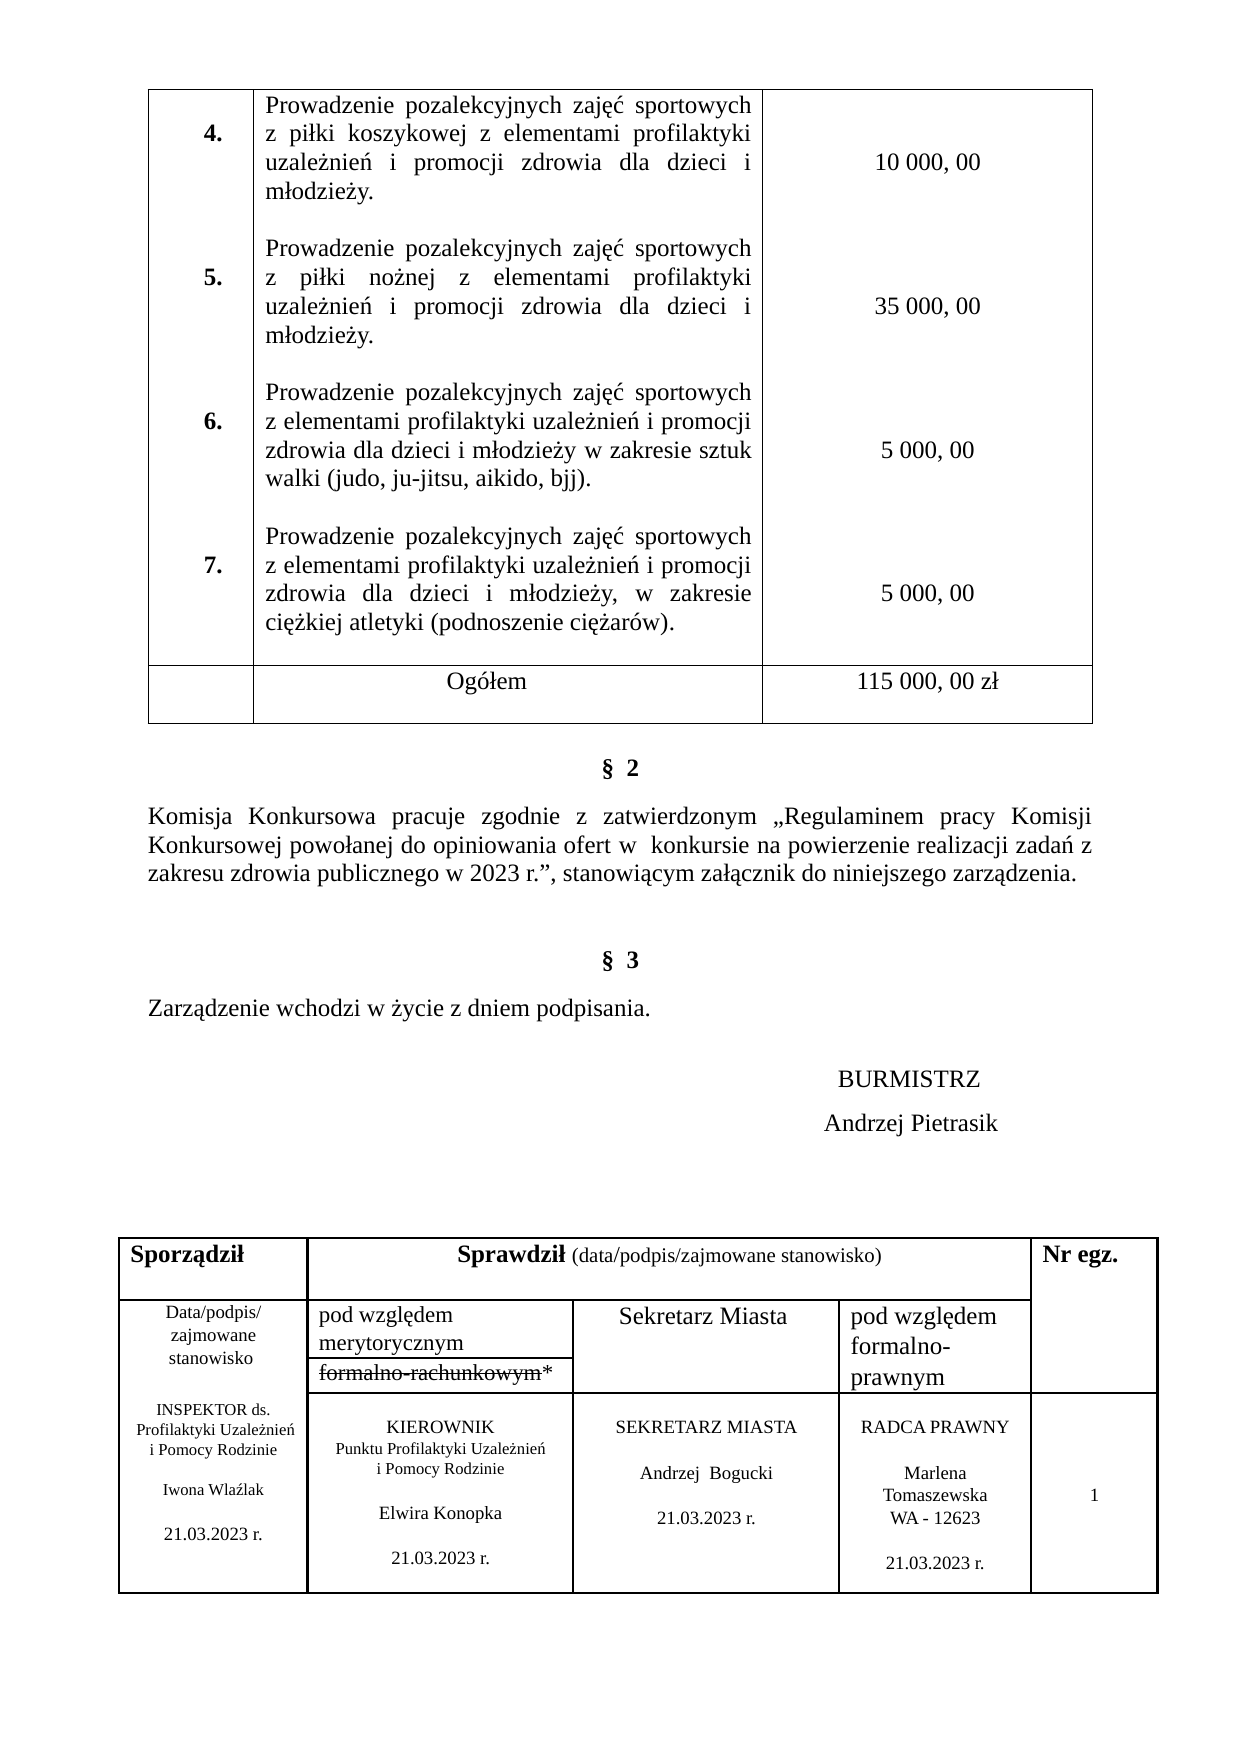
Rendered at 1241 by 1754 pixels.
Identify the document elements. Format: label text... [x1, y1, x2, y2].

text Andrzej Pietrasik [664, 1108, 1093, 1136]
table_cell pod względem merytorycznym [309, 1301, 572, 1357]
table_cell SEKRETARZ MIASTA Andrzej Bogucki 21.03.2023 r. [574, 1394, 838, 1592]
table_cell Ogółem [254, 666, 762, 723]
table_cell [254, 90, 762, 665]
text § 2 [148, 753, 1093, 782]
table_cell pod względem formalno-prawnym [840, 1301, 1030, 1392]
table_header Sporządził [120, 1239, 306, 1299]
table_header Sprawdził (data/podpis/zajmowane stanowisko) [309, 1239, 1030, 1299]
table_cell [763, 90, 1092, 665]
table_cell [149, 90, 253, 665]
table_header Nr egz. [1032, 1239, 1156, 1392]
text Zarządzenie wchodzi w życie z dniem podpisania. [148, 993, 1093, 1021]
table_cell 115 000, 00 zł [763, 666, 1092, 723]
table_cell formalno-rachunkowym* [309, 1359, 572, 1392]
table_cell RADCA PRAWNY Marlena Tomaszewska WA - 12623 21.03.2023 r. [840, 1394, 1030, 1592]
table_cell 1 [1032, 1394, 1156, 1592]
text § 3 [148, 945, 1093, 973]
table_cell Data/podpis/ zajmowane stanowisko INSPEKTOR ds. Profilaktyki Uzależnień i Pomocy Rodzinie Iwona Wlaźlak 21.03.2023 r. [120, 1301, 306, 1592]
text BURMISTRZ [664, 1064, 1093, 1093]
table_cell [149, 666, 253, 723]
table_cell KIEROWNIK Punktu Profilaktyki Uzależnień i Pomocy Rodzinie Elwira Konopka 21.03.2023 r. [309, 1394, 572, 1592]
table_cell Sekretarz Miasta [574, 1301, 838, 1392]
subtitle Komisja Konkursowa pracuje zgodnie z zatwierdzonym „Regulaminem pracy Komisji Konkursowej powołanej do opiniowania ofert w konkursie na powierzenie realizacji zadań z zakresu zdrowia publicznego w 2023 r.”, stanowiącym załącznik do niniejszego zarządzenia. [148, 801, 1093, 887]
